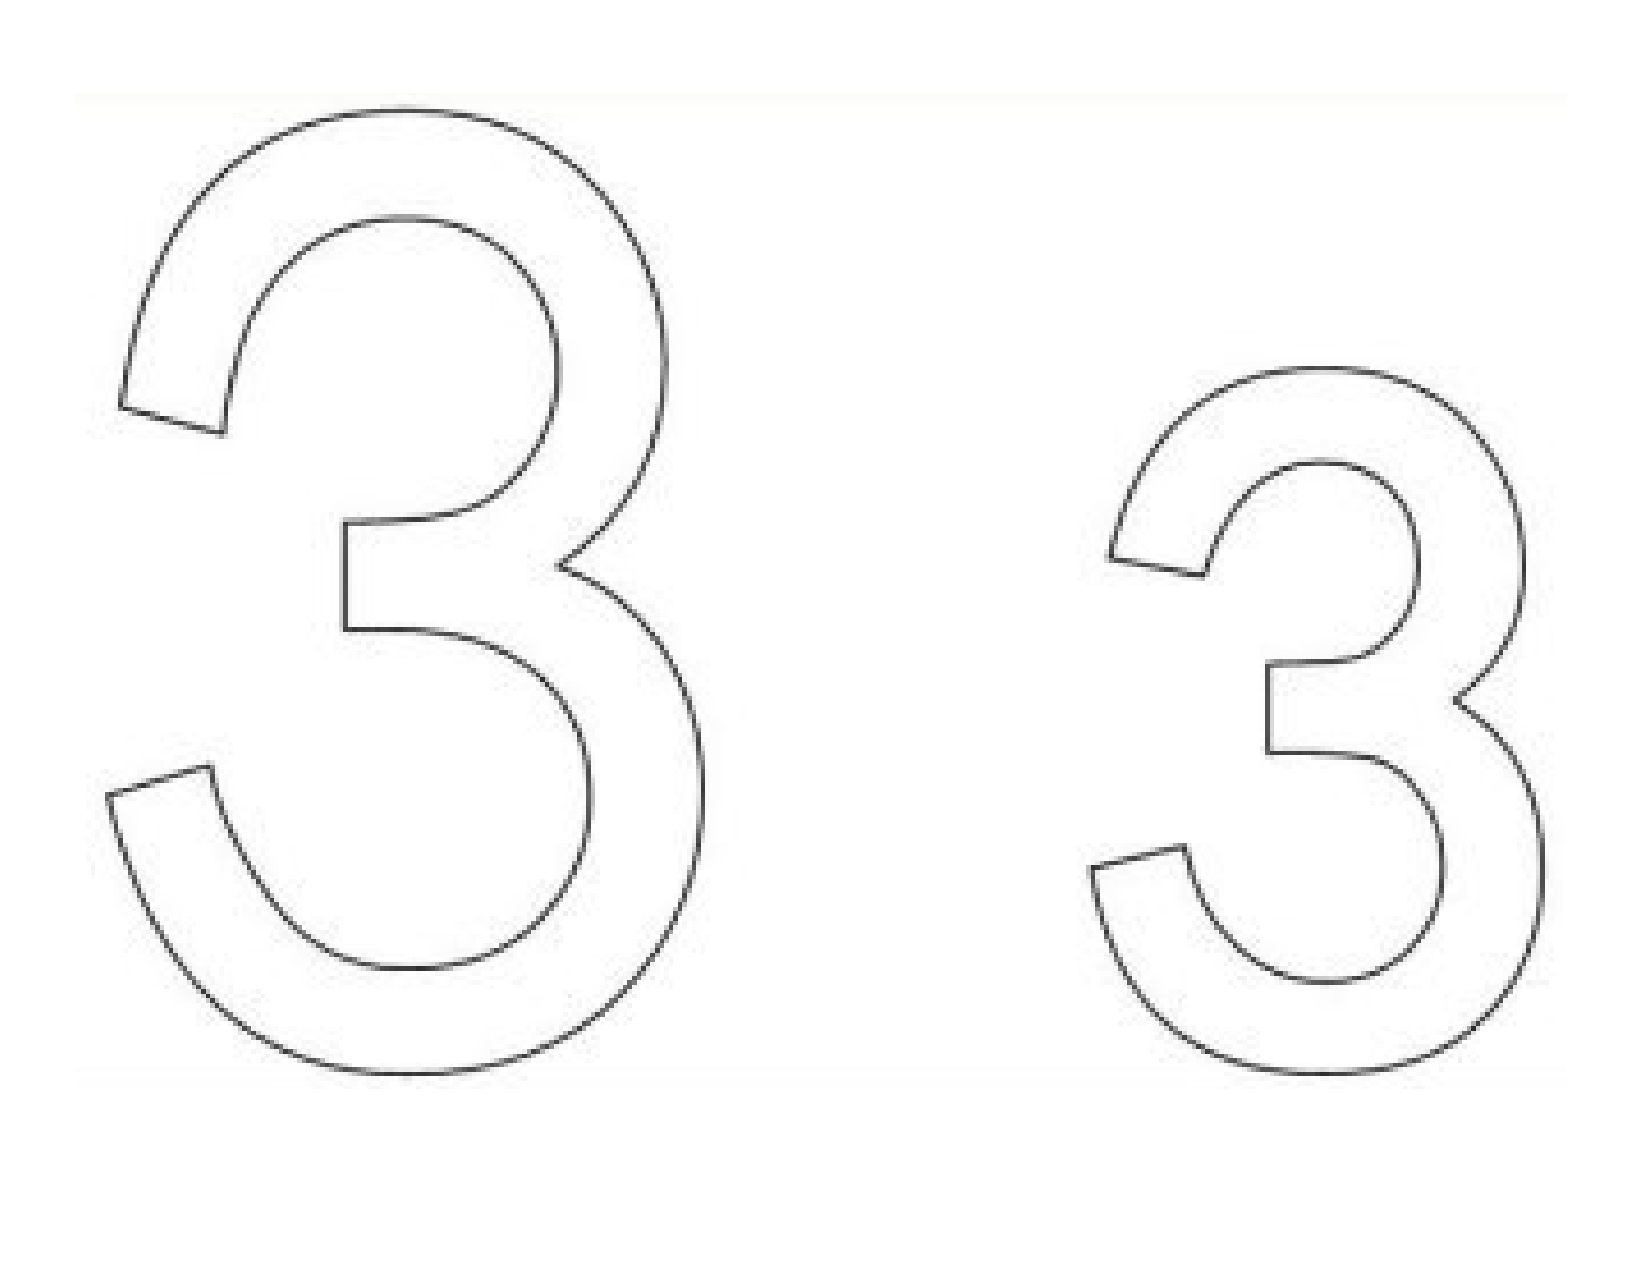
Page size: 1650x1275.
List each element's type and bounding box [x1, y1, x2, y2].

picture [75, 93, 1567, 1089]
